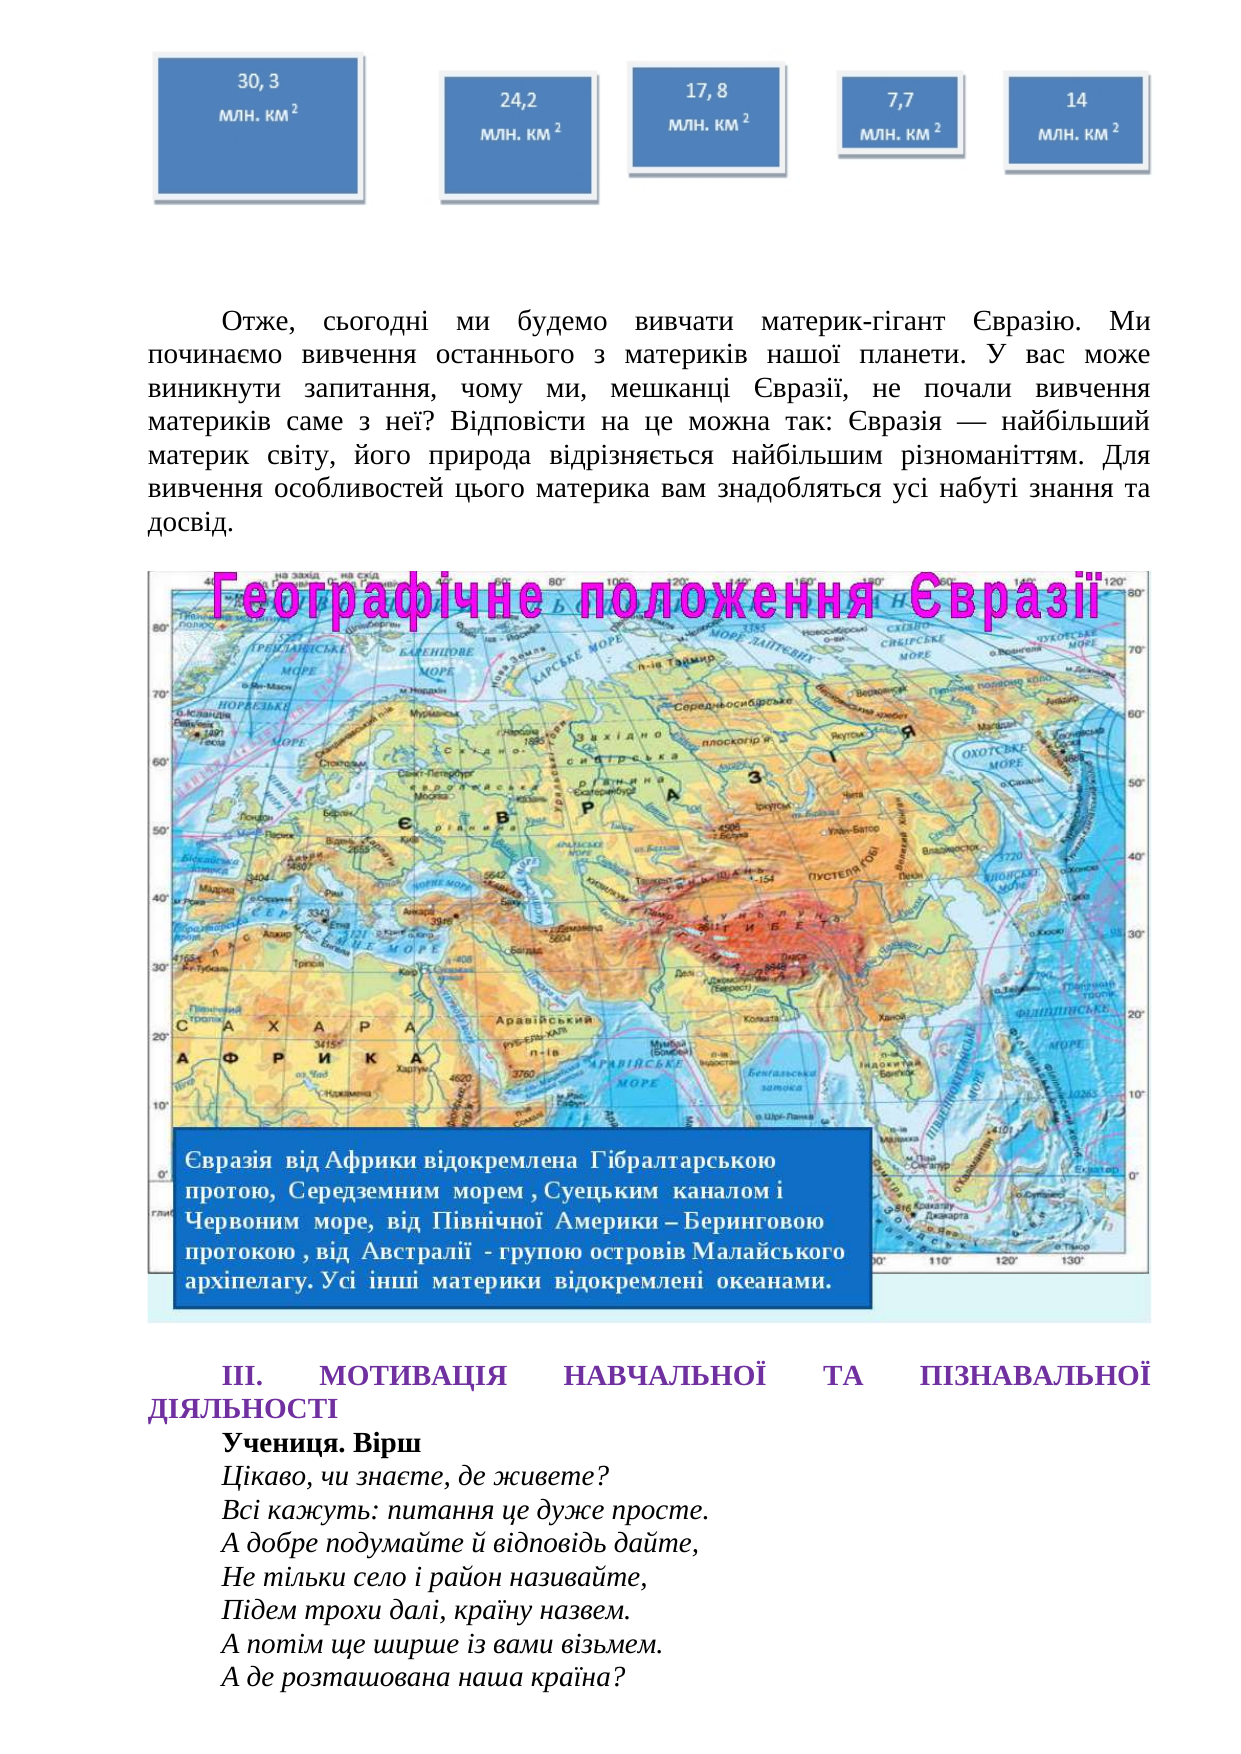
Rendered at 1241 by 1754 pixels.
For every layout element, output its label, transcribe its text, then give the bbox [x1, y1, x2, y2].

picture [147, 571, 1152, 1324]
text Отже, сьогодні ми будемо вивчати материк-гігант Євразію. Ми починаємо вивчення останнього з материків нашої планети. У вас може виникнути запитання, чому ми, мешканці Євразії, не почали вивчення материків саме з неї? Відповісти на це можна так: Євразія — найбільший материк світу, його природа відрізняється найбільшим різноманіттям. Для вивчення особливостей цього материка вам знадобляться усі набуті знання та досвід. [148, 303, 1152, 537]
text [221, 1458, 1152, 1693]
text III. МОТИВАЦІЯ НАВЧАЛЬНОЇ ТА ПІЗНАВАЛЬНОЇ ДІЯЛЬНОСТІ [148, 1358, 1152, 1425]
picture [147, 44, 1163, 224]
text Учениця. Вірш [148, 1425, 1152, 1458]
